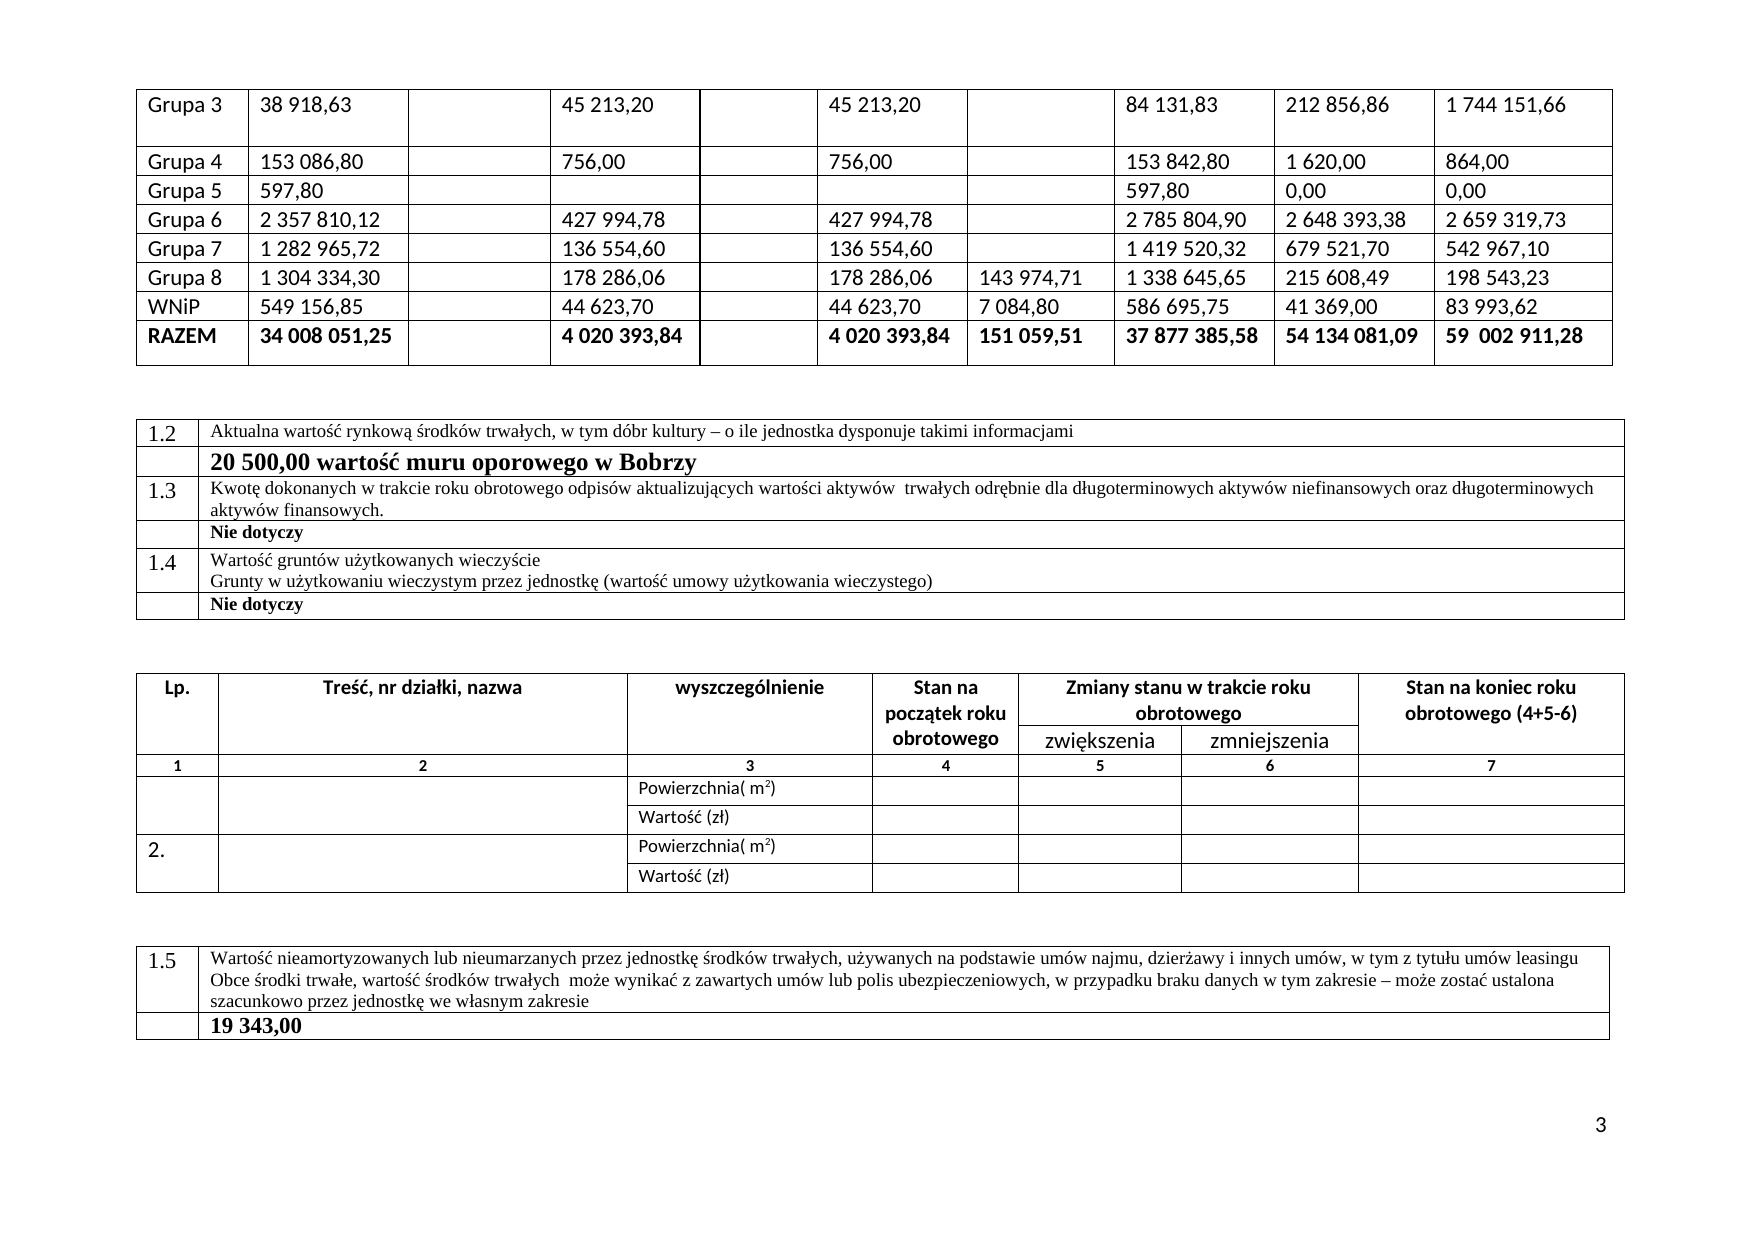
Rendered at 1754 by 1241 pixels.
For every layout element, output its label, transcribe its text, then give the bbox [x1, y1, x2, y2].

table_cell 83 993,62 [1435, 292, 1612, 320]
table_cell 597,80 [249, 176, 408, 204]
table_cell 427 994,78 [818, 205, 967, 233]
table_cell [701, 176, 817, 204]
table_cell [1019, 864, 1181, 892]
table_cell [968, 90, 1114, 146]
table_cell 586 695,75 [1115, 292, 1274, 320]
table_cell 153 842,80 [1115, 147, 1274, 175]
table_cell [137, 1013, 198, 1039]
table_cell 1 304 334,30 [249, 263, 408, 291]
table_cell 20 500,00 wartość muru oporowego w Bobrzy [199, 447, 1624, 476]
table_cell [409, 263, 550, 291]
table_header Stan na koniec roku obrotowego (4+5-6) [1359, 674, 1624, 754]
table_header Stan na początek roku obrotowego [873, 674, 1018, 754]
table_cell 1 [137, 755, 218, 776]
table_cell [1182, 864, 1358, 892]
table_cell [137, 521, 198, 548]
table_header wyszczególnienie [628, 674, 872, 754]
table_cell 1 282 965,72 [249, 234, 408, 262]
table_cell 2. [137, 835, 218, 892]
table_cell 198 543,23 [1435, 263, 1612, 291]
table_cell 136 554,60 [551, 234, 699, 262]
table_header Aktualna wartość rynkową środków trwałych, w tym dóbr kultury – o ile jednostka dysponuje takimi informacjami [199, 420, 1624, 446]
table_cell Grupa 8 [137, 263, 248, 291]
table_cell [1359, 835, 1624, 863]
table_cell [873, 777, 1018, 804]
table_cell [1019, 835, 1181, 863]
table_cell 864,00 [1435, 147, 1612, 175]
table_cell 1.4 [137, 549, 198, 592]
table_cell [409, 147, 550, 175]
table_cell Powierzchnia( m2) [628, 777, 872, 804]
table_cell Nie dotyczy [199, 593, 1624, 619]
table_cell [701, 147, 817, 175]
table_cell 542 967,10 [1435, 234, 1612, 262]
table_cell 4 [873, 755, 1018, 776]
table_cell [1359, 864, 1624, 892]
table_cell 549 156,85 [249, 292, 408, 320]
table_cell 45 213,20 [551, 90, 699, 146]
table_cell 45 213,20 [818, 90, 967, 146]
table_cell 4 020 393,84 [551, 321, 699, 365]
table_cell 37 877 385,58 [1115, 321, 1274, 365]
table_cell [219, 777, 627, 834]
table_cell 215 608,49 [1275, 263, 1434, 291]
table_header Wartość nieamortyzowanych lub nieumarzanych przez jednostkę środków trwałych, używanych na podstawie umów najmu, dzierżawy i innych umów, w tym z tytułu umów leasingu Obce środki trwałe, wartość środków trwałych może wynikać z zawartych umów lub polis ubezpieczeniowych, w przypadku braku danych w tym zakresie – może zostać ustalona szacunkowo przez jednostkę we własnym zakresie [199, 947, 1609, 1012]
table_cell [1182, 835, 1358, 863]
table_cell [873, 864, 1018, 892]
table_cell 212 856,86 [1275, 90, 1434, 146]
table_cell 44 623,70 [818, 292, 967, 320]
table_cell [137, 593, 198, 619]
table_cell [219, 835, 627, 892]
table_cell [409, 234, 550, 262]
table_cell [968, 205, 1114, 233]
table_cell 44 623,70 [551, 292, 699, 320]
table_cell [409, 292, 550, 320]
table_cell [818, 176, 967, 204]
table_cell WNiP [137, 292, 248, 320]
table_cell [968, 176, 1114, 204]
table_cell Wartość (zł) [628, 864, 872, 892]
table_cell [968, 147, 1114, 175]
table_cell [137, 777, 218, 834]
table_cell 178 286,06 [818, 263, 967, 291]
table_cell [701, 234, 817, 262]
table_cell Grupa 4 [137, 147, 248, 175]
table_cell [1182, 806, 1358, 834]
table_cell [701, 292, 817, 320]
table_cell 2 648 393,38 [1275, 205, 1434, 233]
table_cell 0,00 [1435, 176, 1612, 204]
table_cell [1359, 777, 1624, 804]
table_cell 59 002 911,28 [1435, 321, 1612, 365]
table_cell 427 994,78 [551, 205, 699, 233]
table_cell [701, 205, 817, 233]
table_cell Grupa 6 [137, 205, 248, 233]
table_cell 136 554,60 [818, 234, 967, 262]
table_cell 756,00 [551, 147, 699, 175]
table_cell [409, 90, 550, 146]
table_cell [409, 321, 550, 365]
table_cell 1 338 645,65 [1115, 263, 1274, 291]
table_cell 2 [219, 755, 627, 776]
table_cell 2 785 804,90 [1115, 205, 1274, 233]
table_cell 7 [1359, 755, 1624, 776]
table_cell 19 343,00 [199, 1013, 1609, 1039]
table_cell [701, 321, 817, 365]
table_cell zmniejszenia [1182, 726, 1358, 754]
table_cell 1.3 [137, 477, 198, 520]
table_cell 3 [628, 755, 872, 776]
table_cell 597,80 [1115, 176, 1274, 204]
table_cell [551, 176, 699, 204]
table_cell [873, 835, 1018, 863]
table_cell [1182, 777, 1358, 804]
table_cell Wartość gruntów użytkowanych wieczyście Grunty w użytkowaniu wieczystym przez jednostkę (wartość umowy użytkowania wieczystego) [199, 549, 1624, 592]
table_cell 84 131,83 [1115, 90, 1274, 146]
table_cell 54 134 081,09 [1275, 321, 1434, 365]
table_cell 2 659 319,73 [1435, 205, 1612, 233]
table_cell [701, 263, 817, 291]
table_cell Kwotę dokonanych w trakcie roku obrotowego odpisów aktualizujących wartości aktywów trwałych odrębnie dla długoterminowych aktywów niefinansowych oraz długoterminowych aktywów finansowych. [199, 477, 1624, 520]
table_cell [409, 176, 550, 204]
table_cell Nie dotyczy [199, 521, 1624, 548]
table_cell Wartość (zł) [628, 806, 872, 834]
table_cell Grupa 3 [137, 90, 248, 146]
table_cell 38 918,63 [249, 90, 408, 146]
table_cell [968, 234, 1114, 262]
table_cell Grupa 7 [137, 234, 248, 262]
table_cell 5 [1019, 755, 1181, 776]
table_cell 0,00 [1275, 176, 1434, 204]
table_cell Grupa 5 [137, 176, 248, 204]
table_cell [1019, 777, 1181, 804]
table_header 1.5 [137, 947, 198, 1012]
table_cell 679 521,70 [1275, 234, 1434, 262]
table_cell 153 086,80 [249, 147, 408, 175]
table_cell 151 059,51 [968, 321, 1114, 365]
table_cell [409, 205, 550, 233]
table_header Zmiany stanu w trakcie roku obrotowego [1019, 674, 1358, 725]
table_cell 1 620,00 [1275, 147, 1434, 175]
table_header Treść, nr działki, nazwa [219, 674, 627, 754]
table_header Lp. [137, 674, 218, 754]
table_cell 178 286,06 [551, 263, 699, 291]
table_cell RAZEM [137, 321, 248, 365]
table_cell [701, 90, 817, 146]
table_cell [1359, 806, 1624, 834]
table_cell [873, 806, 1018, 834]
table_cell 4 020 393,84 [818, 321, 967, 365]
table_cell 6 [1182, 755, 1358, 776]
table_cell 1 419 520,32 [1115, 234, 1274, 262]
table_cell 1 744 151,66 [1435, 90, 1612, 146]
table_cell 7 084,80 [968, 292, 1114, 320]
table_cell 756,00 [818, 147, 967, 175]
table_cell 2 357 810,12 [249, 205, 408, 233]
table_cell zwiększenia [1019, 726, 1181, 754]
table_header 1.2 [137, 420, 198, 446]
table_cell 41 369,00 [1275, 292, 1434, 320]
table_cell Powierzchnia( m2) [628, 835, 872, 863]
table_cell [137, 447, 198, 476]
table_cell [1019, 806, 1181, 834]
table_cell 34 008 051,25 [249, 321, 408, 365]
table_cell 143 974,71 [968, 263, 1114, 291]
